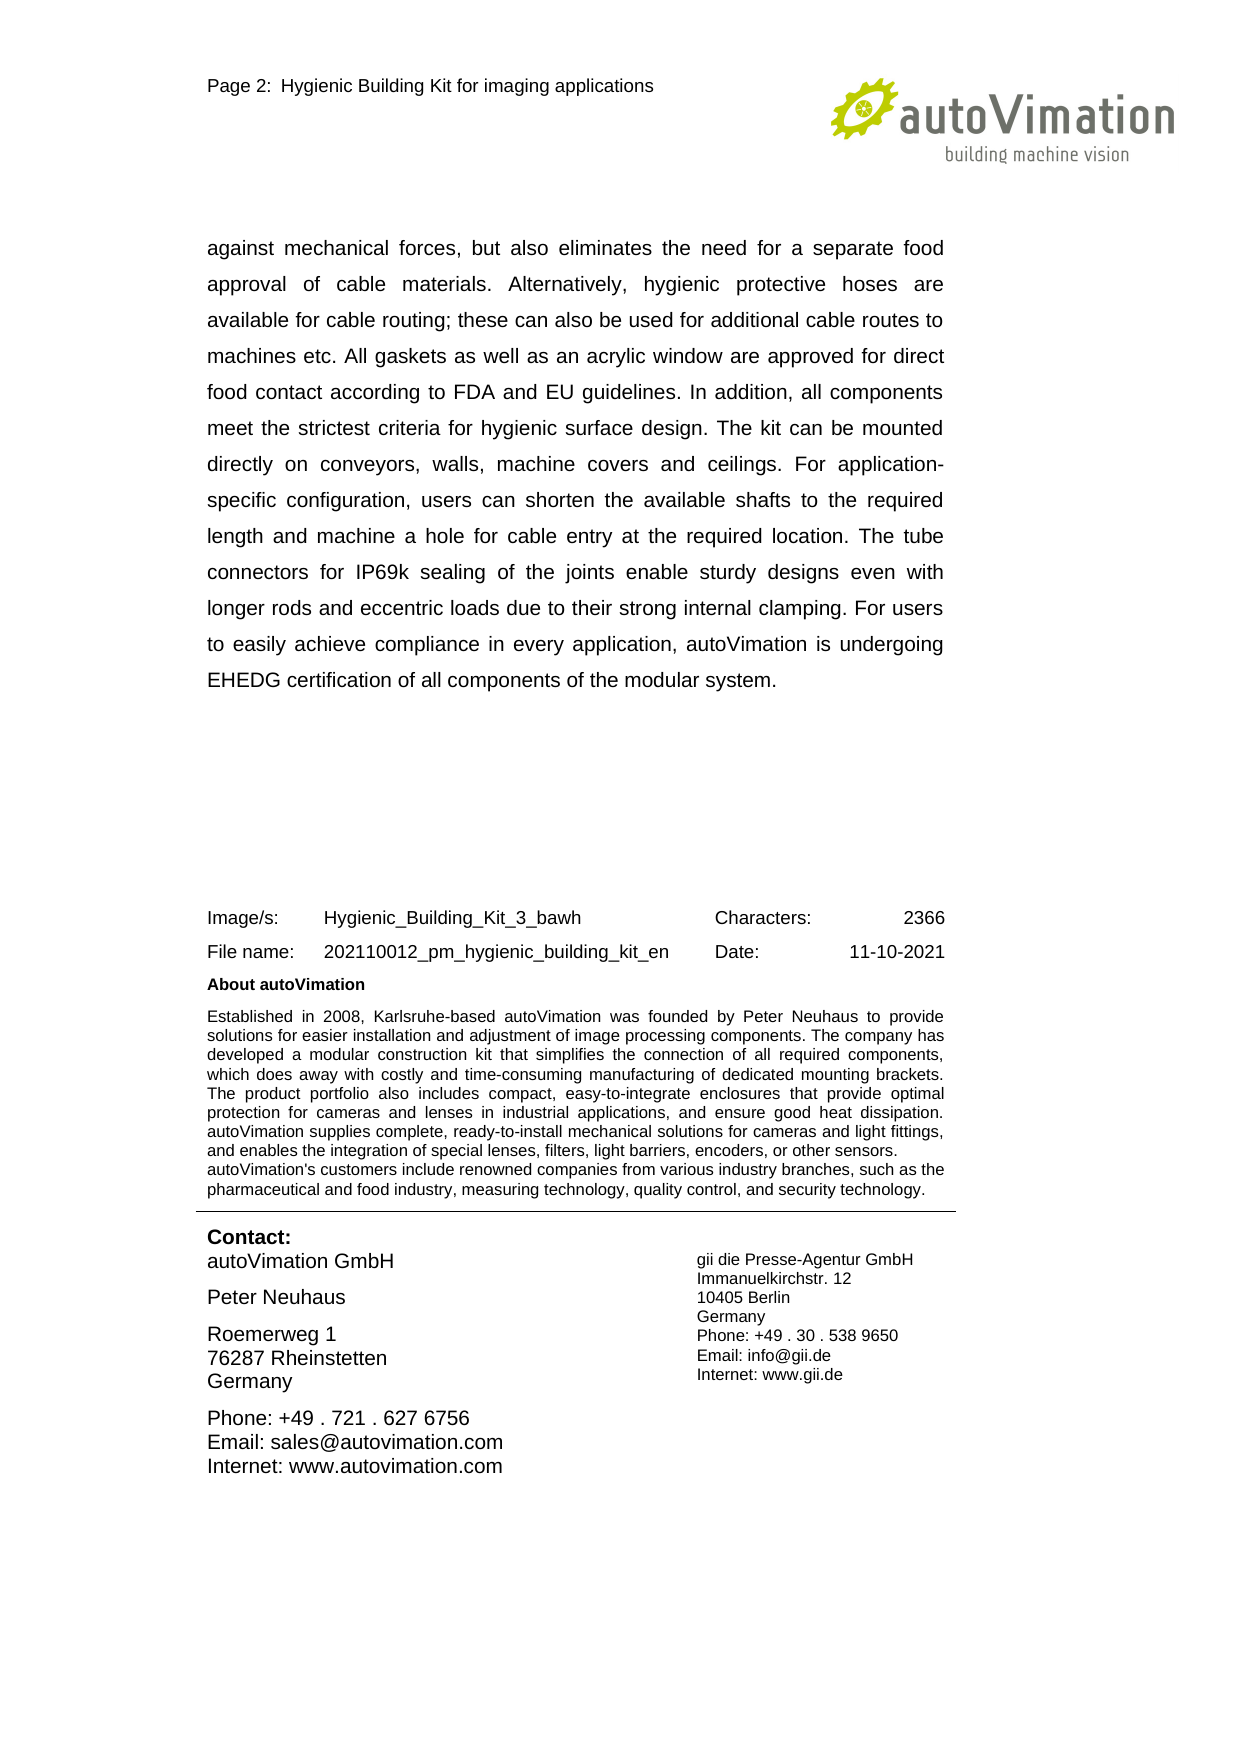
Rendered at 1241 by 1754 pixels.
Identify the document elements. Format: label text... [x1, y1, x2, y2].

picture [827, 74, 1179, 173]
table_cell 11-10-2021 [830, 929, 956, 963]
table_cell Contact: autoVimation GmbH Peter Neuhaus Roemerweg 1 76287 Rheinstetten Germany Phone: +49 . 721 . 627 6756 Email: sales@autovimation.com Internet: www.autovimation.com [196, 1212, 685, 1478]
table_header Hygienic_Building_Kit_3_bawh [313, 907, 703, 929]
table_header 2366 [830, 907, 956, 929]
table_cell File name: [196, 929, 312, 963]
table_header Image/s: [196, 907, 312, 929]
table_cell About autoVimation Established in 2008, Karlsruhe-based autoVimation was founded by Peter Neuhaus to provide solutions for easier installation and adjustment of image processing components. The company has developed a modular construction kit that simplifies the connection of all required components, which does away with costly and time-consuming manufacturing of dedicated mounting brackets. The product portfolio also includes compact, easy-to-integrate enclosures that provide optimal protection for cameras and lenses in industrial applications, and ensure good heat dissipation. autoVimation supplies complete, ready-to-install mechanical solutions for cameras and light fittings, and enables the integration of special lenses, filters, light barriers, encoders, or other sensors. autoVimation's customers include renowned companies from various industry branches, such as the pharmaceutical and food industry, measuring technology, quality control, and security technology. [196, 963, 956, 1211]
table_cell gii die Presse-Agentur GmbH Immanuelkirchstr. 12 10405 Berlin Germany Phone: +49 . 30 . 538 9650 Email: info@gii.de Internet: www.gii.de [685, 1212, 956, 1478]
table_cell 202110012_pm_hygienic_building_kit_en [313, 929, 703, 963]
table_header Characters: [703, 907, 830, 929]
table_cell Date: [703, 929, 830, 963]
